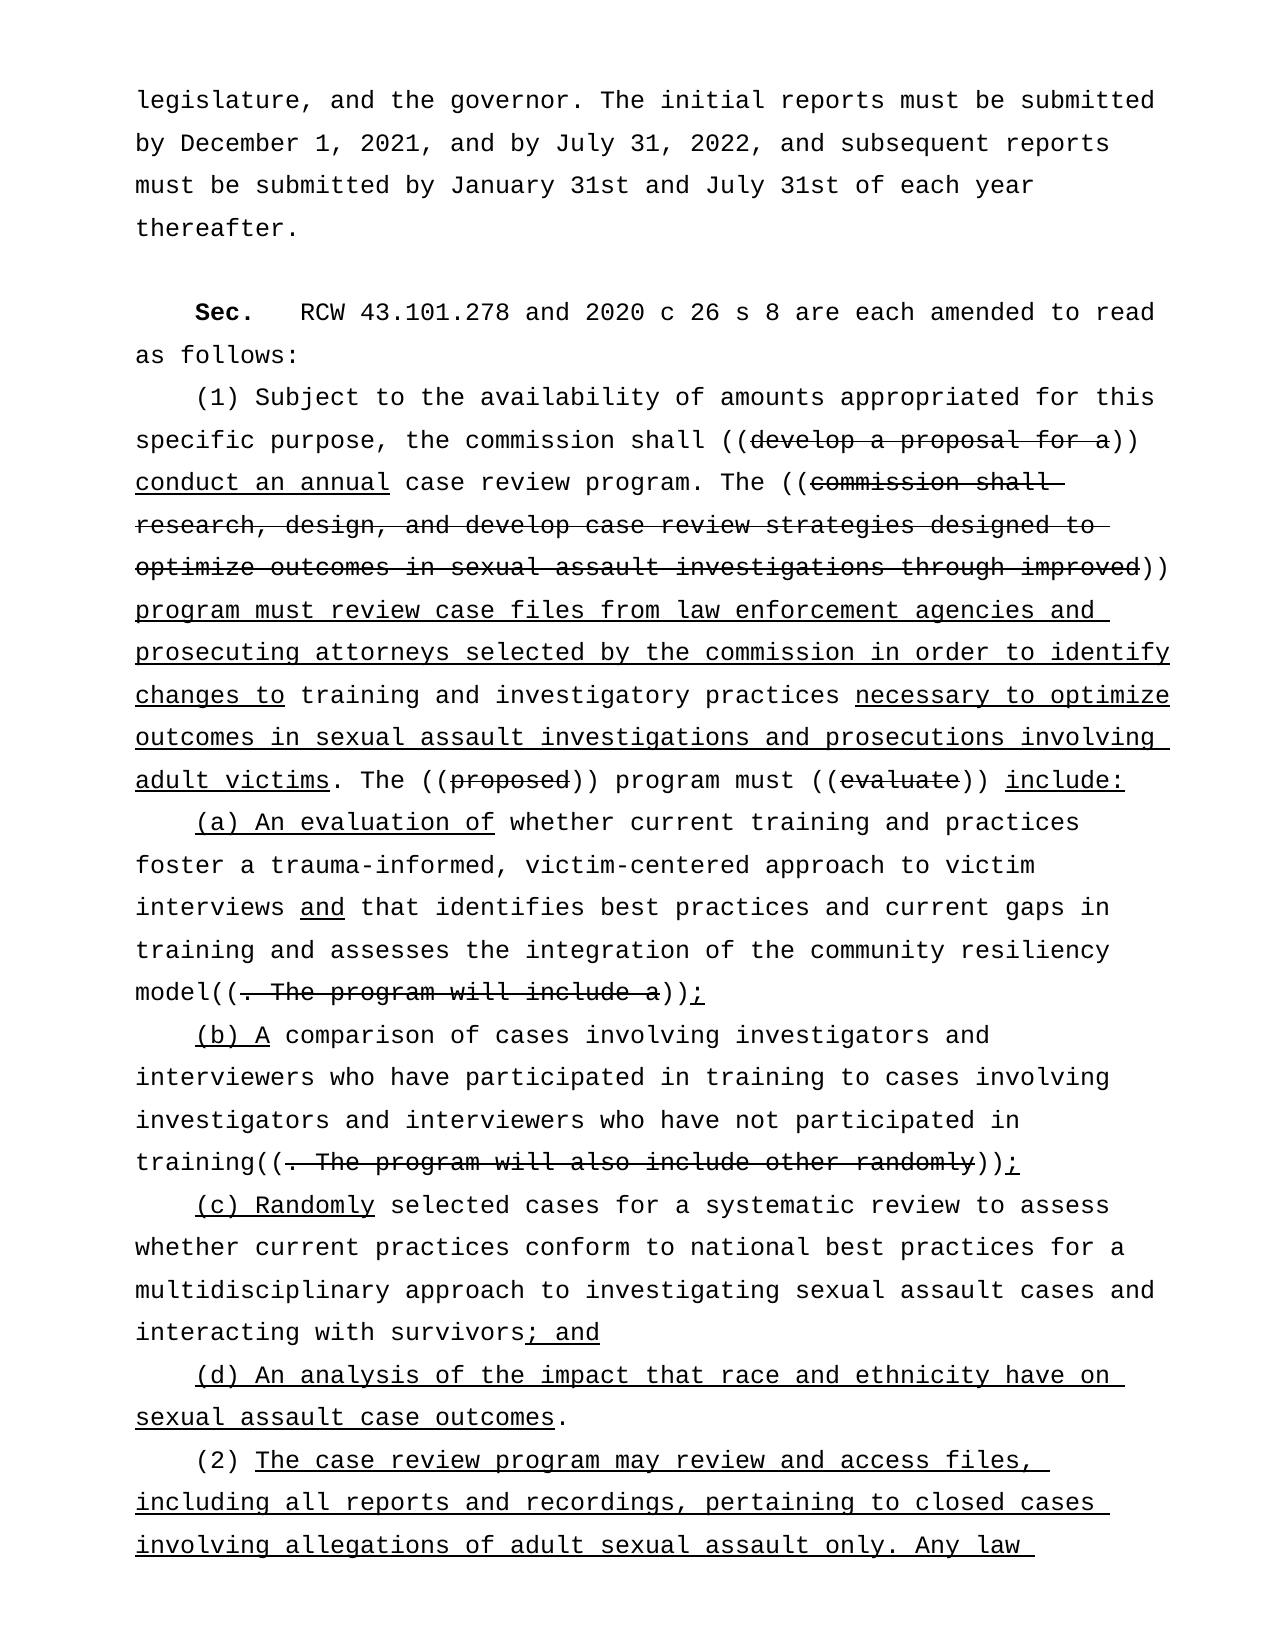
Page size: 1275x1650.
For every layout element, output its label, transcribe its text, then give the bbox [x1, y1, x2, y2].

text (a) An evaluation of whether current training and practices foster a trauma-informed, victim-centered approach to victim interviews and that identifies best practices and current gaps in training and assesses the integration of the community resiliency model((. The program will include a)); [135, 797, 1170, 1009]
text (d) An analysis of the impact that race and ethnicity have on sexual assault case outcomes. [135, 1349, 1170, 1434]
text (1) Subject to the availability of amounts appropriated for this specific purpose, the commission shall ((develop a proposal for a)) conduct an annual case review program. The ((commission shall research, design, and develop case review strategies designed to optimize outcomes in sexual assault investigations through improved)) program must review case files from law enforcement agencies and prosecuting attorneys selected by the commission in order to identify changes to training and investigatory practices necessary to optimize outcomes in sexual assault investigations and prosecutions involving adult victims. The ((proposed)) program must ((evaluate)) include: [135, 372, 1170, 663]
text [135, 1434, 1170, 1562]
text (1) Subject to the availability of amounts appropriated for this specific purpose, the commission shall ((develop a proposal for a)) conduct an annual case review program. The ((commission shall research, design, and develop case review strategies designed to optimize outcomes in sexual assault investigations through improved)) program must review case files from law enforcement agencies and prosecuting attorneys selected by the commission in order to identify changes to training and investigatory practices necessary to optimize outcomes in sexual assault investigations and prosecutions involving adult victims. The ((proposed)) program must ((evaluate)) include: [135, 750, 1170, 797]
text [135, 75, 1170, 245]
text (1) Subject to the availability of amounts appropriated for this specific purpose, the commission shall ((develop a proposal for a)) conduct an annual case review program. The ((commission shall research, design, and develop case review strategies designed to optimize outcomes in sexual assault investigations through improved)) program must review case files from law enforcement agencies and prosecuting attorneys selected by the commission in order to identify changes to training and investigatory practices necessary to optimize outcomes in sexual assault investigations and prosecutions involving adult victims. The ((proposed)) program must ((evaluate)) include: [135, 665, 1170, 748]
text (b) A comparison of cases involving investigators and interviewers who have participated in training to cases involving investigators and interviewers who have not participated in training((. The program will also include other randomly)); [135, 1009, 1170, 1179]
text Sec. RCW 43.101.278 and 2020 c 26 s 8 are each amended to read as follows: [135, 287, 1170, 372]
text (c) Randomly selected cases for a systematic review to assess whether current practices conform to national best practices for a multidisciplinary approach to investigating sexual assault cases and interacting with survivors; and [135, 1179, 1170, 1349]
